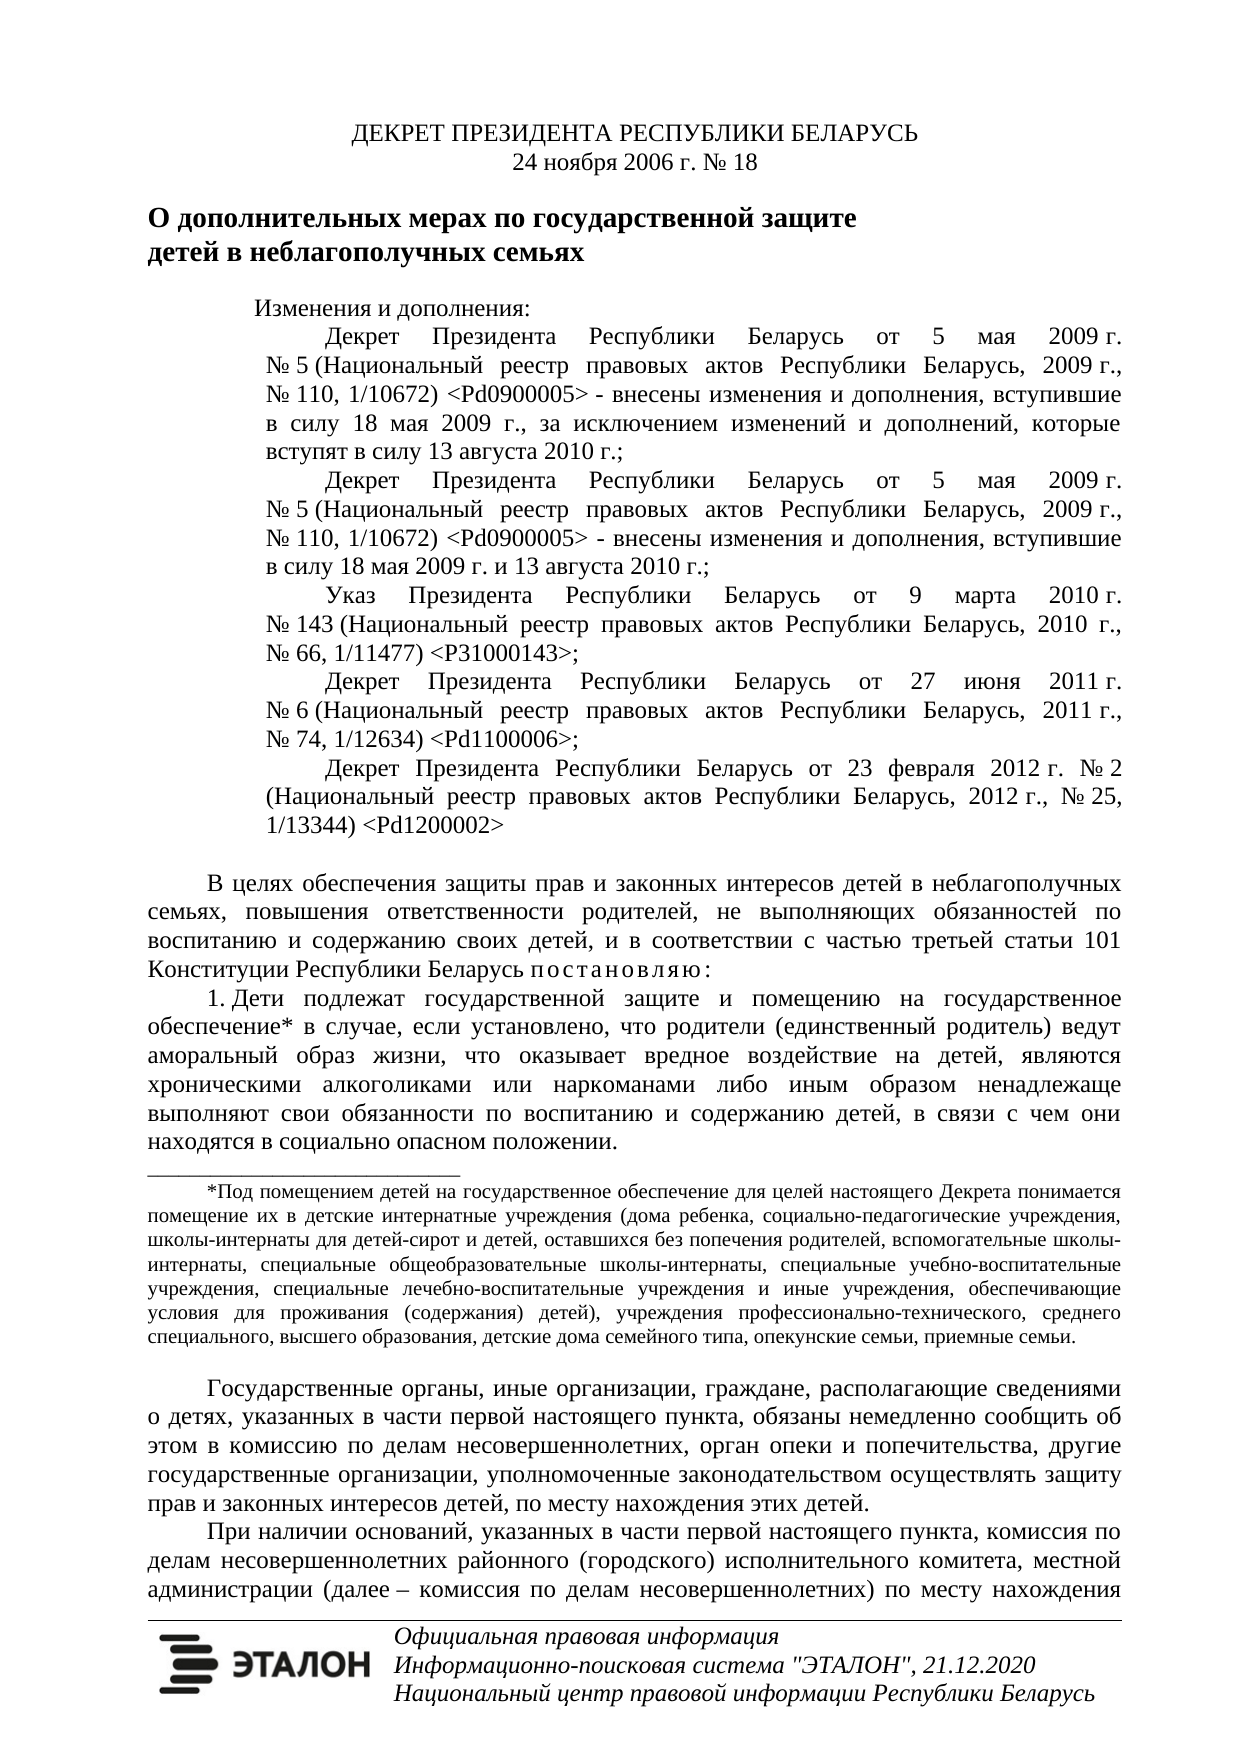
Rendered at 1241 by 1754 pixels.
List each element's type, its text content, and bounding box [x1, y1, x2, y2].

text Декрет Президента Республики Беларусь от 27 июня 2011 г. № 6 (Национальный реестр правовых актов Республики Беларусь, 2011 г., № 74, 1/12634) <Pd1100006>; [266, 666, 1122, 753]
text Декрет Президента Республики Беларусь от 23 февраля 2012 г. № 2 (Национальный реестр правовых актов Республики Беларусь, 2012 г., № 25, 1/13344) <Pd1200002> [266, 753, 1122, 839]
text В целях обеспечения защиты прав и законных интересов детей в неблагополучных семьях, повышения ответственности родителей, не выполняющих обязанностей по воспитанию и содержанию своих детей, и в соответствии с частью третьей статьи 101 Конституции Республики Беларусь постановляю: [147, 868, 1122, 983]
picture [158, 1632, 371, 1696]
text Декрет Президента Республики Беларусь от 5 мая 2009 г. № 5 (Национальный реестр правовых актов Республики Беларусь, 2009 г., № 110, 1/10672) <Pd0900005> - внесены изменения и дополнения, вступившие в силу 18 мая 2009 г., за исключением изменений и дополнений, которые вступят в силу 13 августа 2010 г.; [266, 321, 1122, 465]
text Указ Президента Республики Беларусь от 9 марта 2010 г. № 143 (Национальный реестр правовых актов Республики Беларусь, 2010 г., № 66, 1/11477) <P31000143>; [266, 580, 1122, 666]
text 1. Дети подлежат государственной защите и помещению на государственное обеспечение* в случае, если установлено, что родители (единственный родитель) ведут аморальный образ жизни, что оказывает вредное воздействие на детей, являются хроническими алкоголиками или наркоманами либо иным образом ненадлежаще выполняют свои обязанности по воспитанию и содержанию детей, в связи с чем они находятся в социально опасном положении. [147, 983, 1122, 1155]
text 24 ноября 2006 г. № 18 [147, 147, 1122, 176]
text Декрет Президента Республики Беларусь от 5 мая 2009 г. № 5 (Национальный реестр правовых актов Республики Беларусь, 2009 г., № 110, 1/10672) <Pd0900005> - внесены изменения и дополнения, вступившие в силу 18 мая 2009 г. и 13 августа 2010 г.; [266, 465, 1122, 580]
text *Под помещением детей на государственное обеспечение для целей настоящего Декрета понимается помещение их в детские интернатные учреждения (дома ребенка, социально-педагогические учреждения, школы-интернаты для детей-сирот и детей, оставшихся без попечения родителей, вспомогательные школы-интернаты, специальные общеобразовательные школы-интернаты, специальные учебно-воспитательные учреждения, специальные лечебно-воспитательные учреждения и иные учреждения, обеспечивающие условия для проживания (содержания) детей), учреждения профессионально-технического, среднего специального, высшего образования, детские дома семейного типа, опекунские семьи, приемные семьи. [147, 1179, 1122, 1348]
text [147, 1516, 1122, 1603]
text ДЕКРЕТ ПРЕЗИДЕНТА РЕСПУБЛИКИ БЕЛАРУСЬ [147, 118, 1122, 147]
text ______________________________ [147, 1155, 1122, 1179]
title О дополнительных мерах по государственной защите детей в неблагополучных семьях [147, 201, 886, 268]
text Государственные органы, иные организации, граждане, располагающие сведениями о детях, указанных в части первой настоящего пункта, обязаны немедленно сообщить об этом в комиссию по делам несовершеннолетних, орган опеки и попечительства, другие государственные организации, уполномоченные законодательством осуществлять защиту прав и законных интересов детей, по месту нахождения этих детей. [147, 1373, 1122, 1516]
text Изменения и дополнения: [254, 293, 1122, 321]
